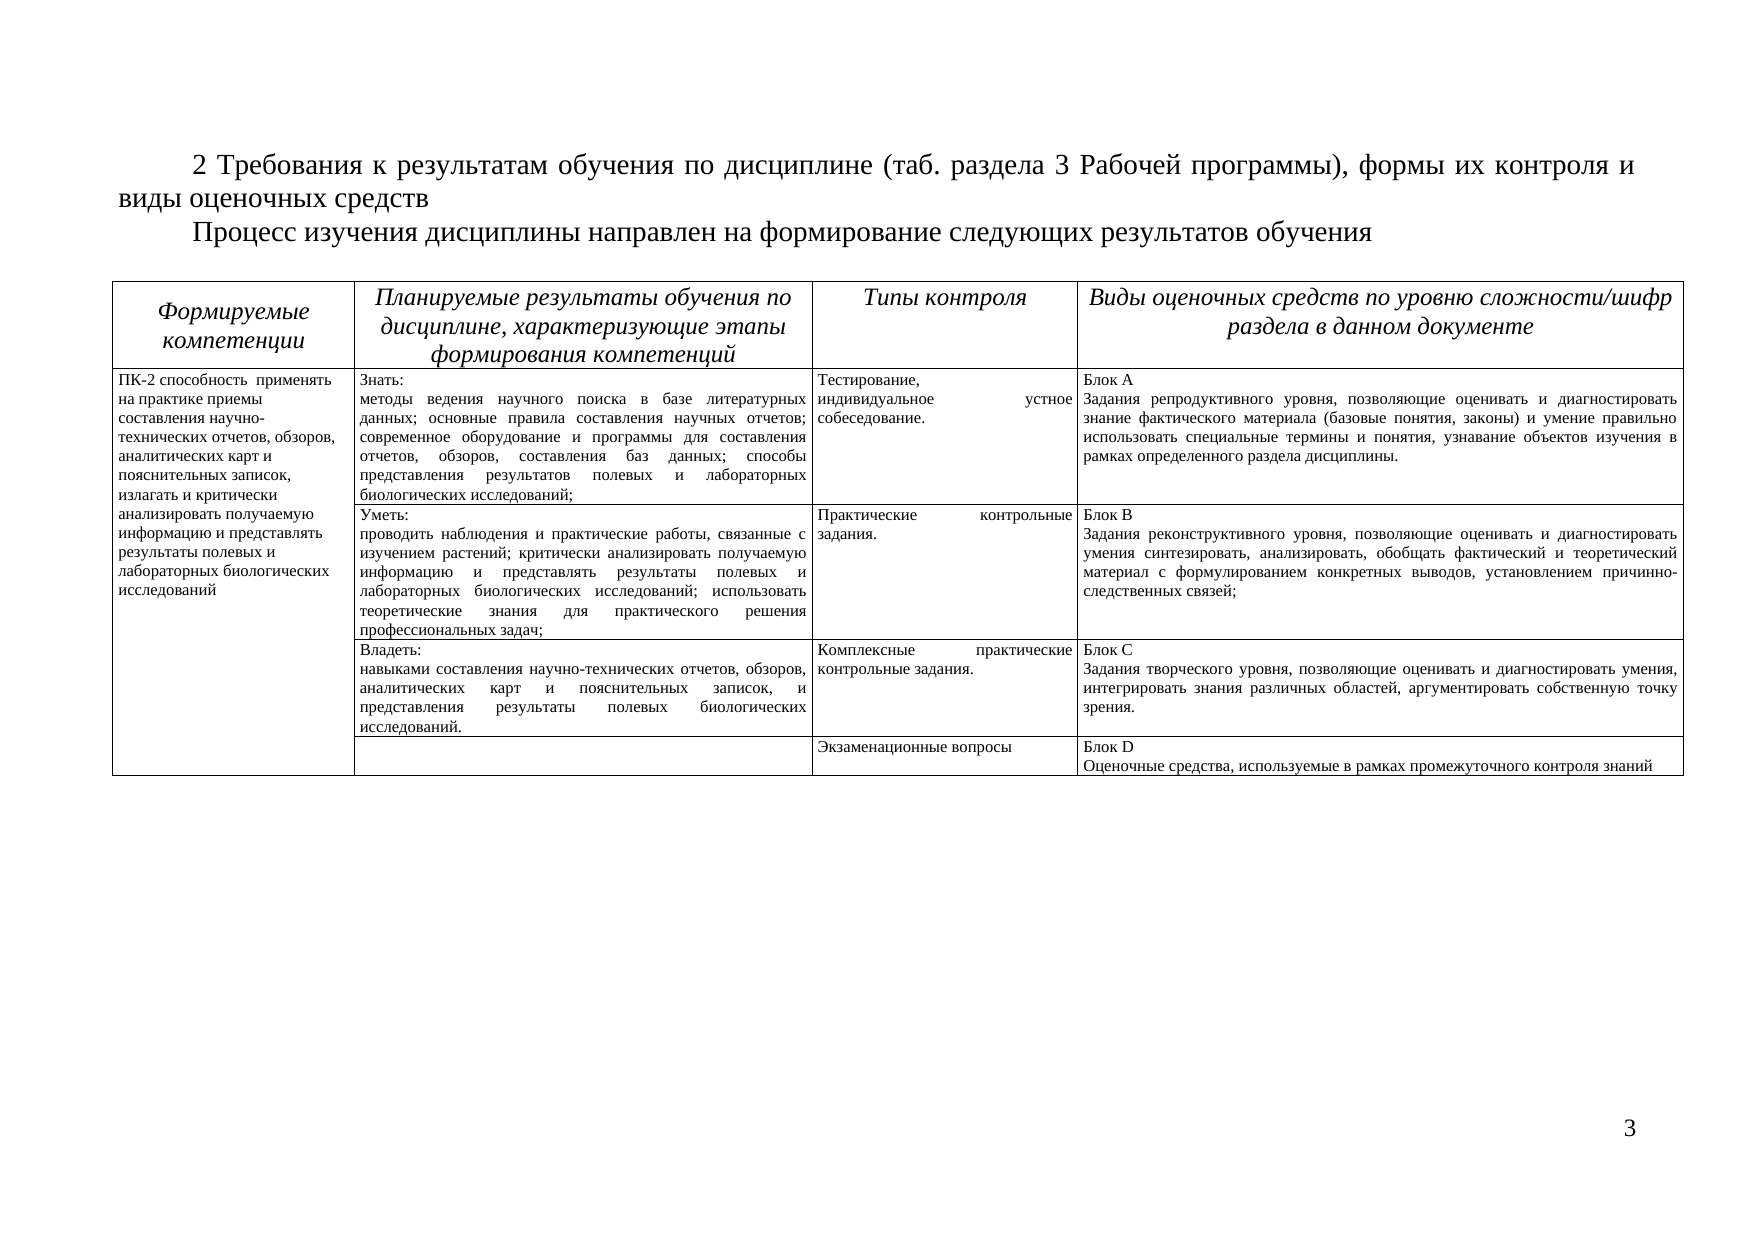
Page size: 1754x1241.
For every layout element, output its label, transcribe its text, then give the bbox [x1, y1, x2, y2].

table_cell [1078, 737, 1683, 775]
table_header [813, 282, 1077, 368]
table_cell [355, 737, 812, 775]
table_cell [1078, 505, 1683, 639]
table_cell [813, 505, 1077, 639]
text 2 Требования к результатам обучения по дисциплине (таб. раздела 3 Рабочей программы), формы их контроля и виды оценочных средств [118, 147, 1636, 214]
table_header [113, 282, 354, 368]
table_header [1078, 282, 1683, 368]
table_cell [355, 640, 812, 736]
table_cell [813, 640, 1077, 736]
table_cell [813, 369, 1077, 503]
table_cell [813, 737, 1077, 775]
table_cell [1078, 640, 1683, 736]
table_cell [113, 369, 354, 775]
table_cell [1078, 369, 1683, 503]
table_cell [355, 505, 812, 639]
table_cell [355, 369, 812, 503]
text Процесс изучения дисциплины направлен на формирование следующих результатов обучения [118, 214, 1636, 247]
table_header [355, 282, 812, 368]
